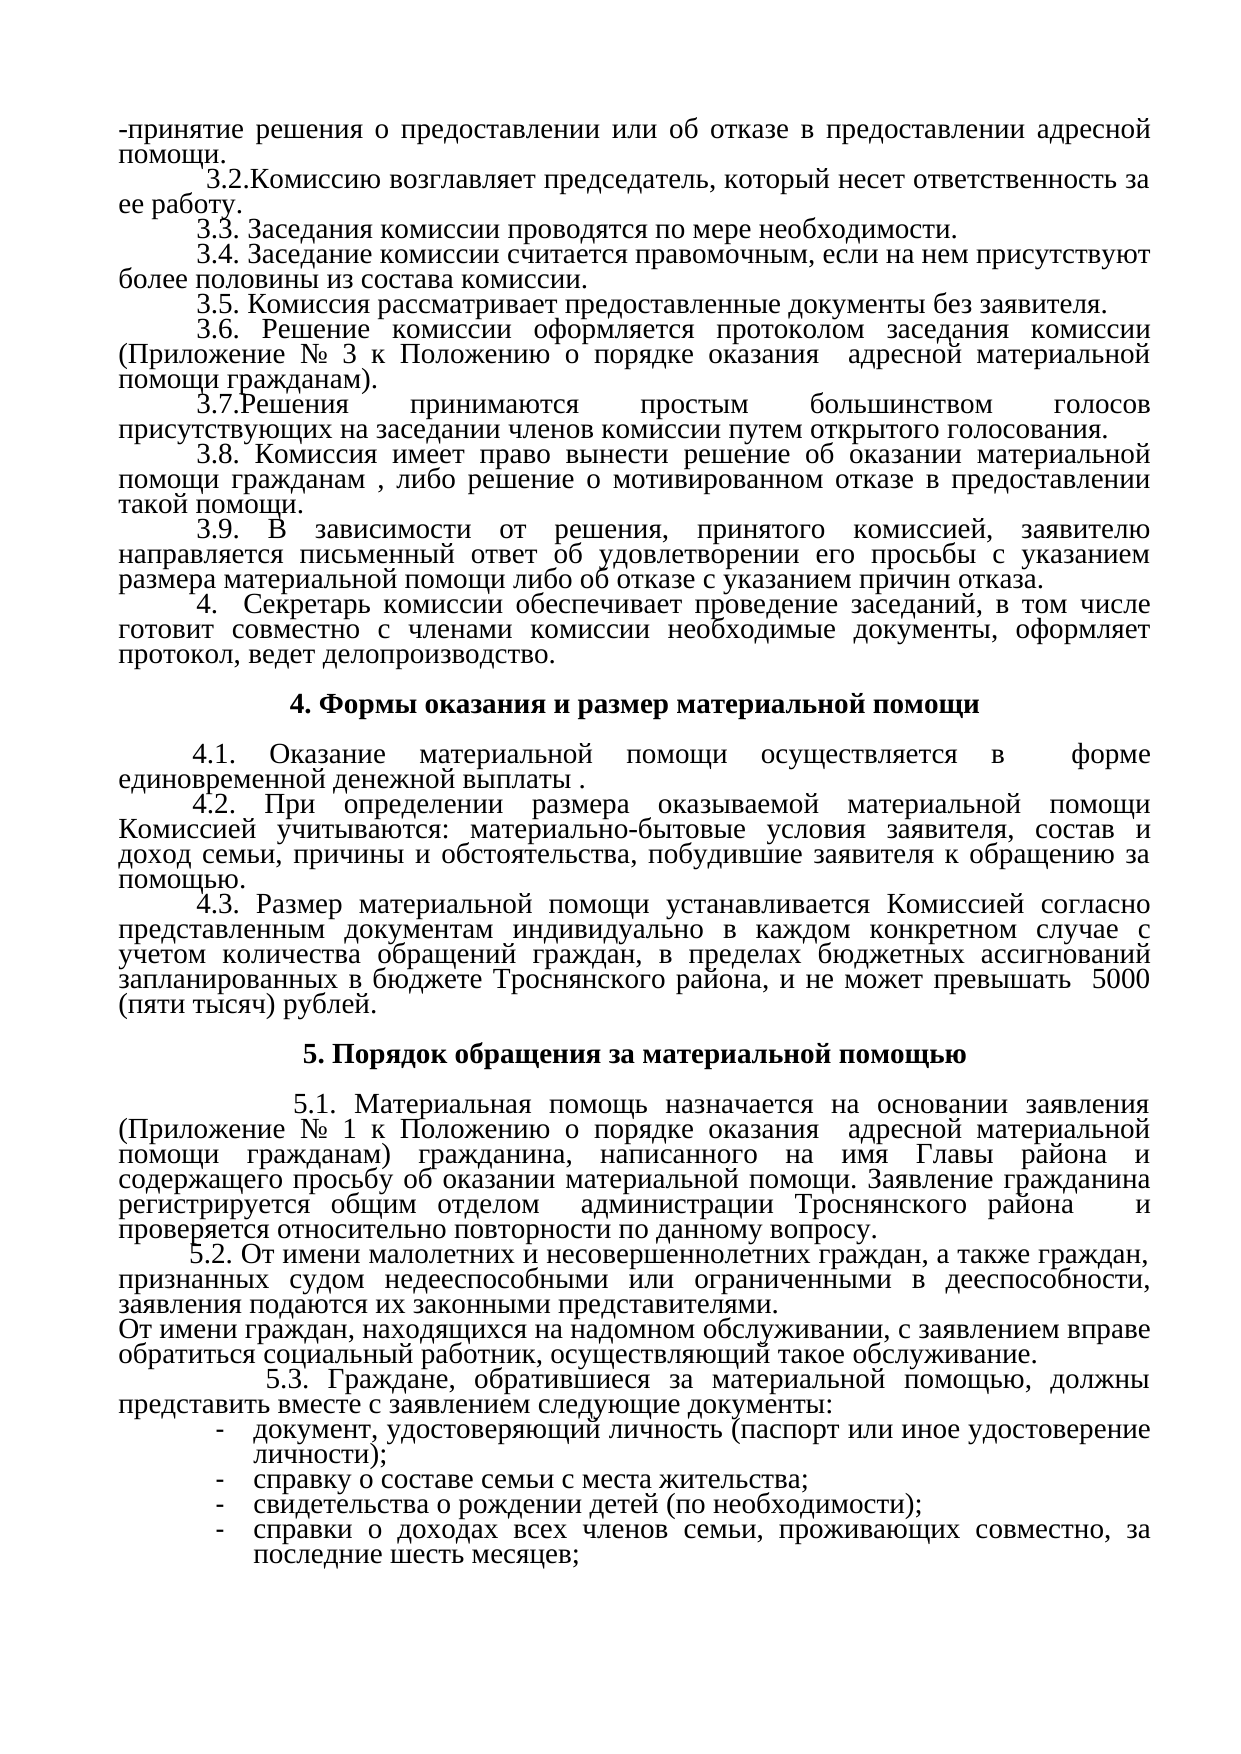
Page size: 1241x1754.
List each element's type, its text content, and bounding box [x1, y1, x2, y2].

text От имени граждан, находящихся на надомном обслуживании, с заявлением вправе обратиться социальный работник, осуществляющий такое обслуживание. [118, 1318, 1152, 1368]
text 3.4. Заседание комиссии считается правомочным, если на нем присутствуют более половины из состава комиссии. [118, 243, 1152, 293]
text 4. Секретарь комиссии обеспечивает проведение заседаний, в том числе готовит совместно с членами комиссии необходимые документы, оформляет протокол, ведет делопроизводство. [118, 593, 1152, 668]
text 3.9. В зависимости от решения, принятого комиссией, заявителю направляется письменный ответ об удовлетворении его просьбы с указанием размера материальной помощи либо об отказе с указанием причин отказа. [118, 518, 1152, 593]
list свидетельства о рождении детей (по необходимости); [216, 1493, 673, 1518]
text 4. Формы оказания и размер материальной помощи [118, 693, 1152, 718]
text 4.2. При определении размера оказываемой материальной помощи Комиссией учитываются: материально-бытовые условия заявителя, состав и доход семьи, причины и обстоятельства, побудившие заявителя к обращению за помощью. [118, 793, 1152, 893]
list справки о доходах всех членов семьи, проживающих совместно, за последние шесть месяцев; [216, 1518, 1152, 1568]
list документ, удостоверяющий личность (паспорт или иное удостоверение личности); [216, 1418, 1152, 1468]
text 5.2. От имени малолетних и несовершеннолетних граждан, а также граждан, признанных судом недееспособными или ограниченными в дееспособности, заявления подаются их законными представителями. [118, 1243, 1152, 1318]
text 3.7.Решения принимаются простым большинством голосов присутствующих на заседании членов комиссии путем открытого голосования. [118, 393, 1152, 443]
text 3.5. Комиссия рассматривает предоставленные документы без заявителя. [118, 293, 1152, 318]
text 4.1. Оказание материальной помощи осуществляется в форме единовременной денежной выплаты . [118, 743, 1152, 793]
text -принятие решения о предоставлении или об отказе в предоставлении адресной помощи. [118, 118, 1152, 168]
list свидетельства о рождении детей (по необходимости); [670, 1493, 1152, 1518]
list справку о составе семьи с места жительства; [216, 1468, 1152, 1493]
text 3.6. Решение комиссии оформляется протоколом заседания комиссии (Приложение № 3 к Положению о порядке оказания адресной материальной помощи гражданам). [118, 318, 1152, 393]
text 3.2.Комиссию возглавляет председатель, который несет ответственность за ее работу. [118, 168, 1152, 218]
text 3.8. Комиссия имеет право вынести решение об оказании материальной помощи гражданам , либо решение о мотивированном отказе в предоставлении такой помощи. [118, 443, 1152, 518]
text 5.3. Граждане, обратившиеся за материальной помощью, должны представить вместе с заявлением следующие документы: [118, 1368, 1152, 1418]
text 3.3. Заседания комиссии проводятся по мере необходимости. [118, 218, 1152, 243]
text 4.3. Размер материальной помощи устанавливается Комиссией согласно представленным документам индивидуально в каждом конкретном случае с учетом количества обращений граждан, в пределах бюджетных ассигнований запланированных в бюджете Троснянского района, и не может превышать 5000 (пяти тысяч) рублей. [118, 893, 1152, 1018]
text 5. Порядок обращения за материальной помощью [118, 1043, 1152, 1068]
text 5.1. Материальная помощь назначается на основании заявления (Приложение № 1 к Положению о порядке оказания адресной материальной помощи гражданам) гражданина, написанного на имя Главы района и содержащего просьбу об оказании материальной помощи. Заявление гражданина регистрируется общим отделом администрации Троснянского района и проверяется относительно повторности по данному вопросу. [118, 1093, 1152, 1243]
